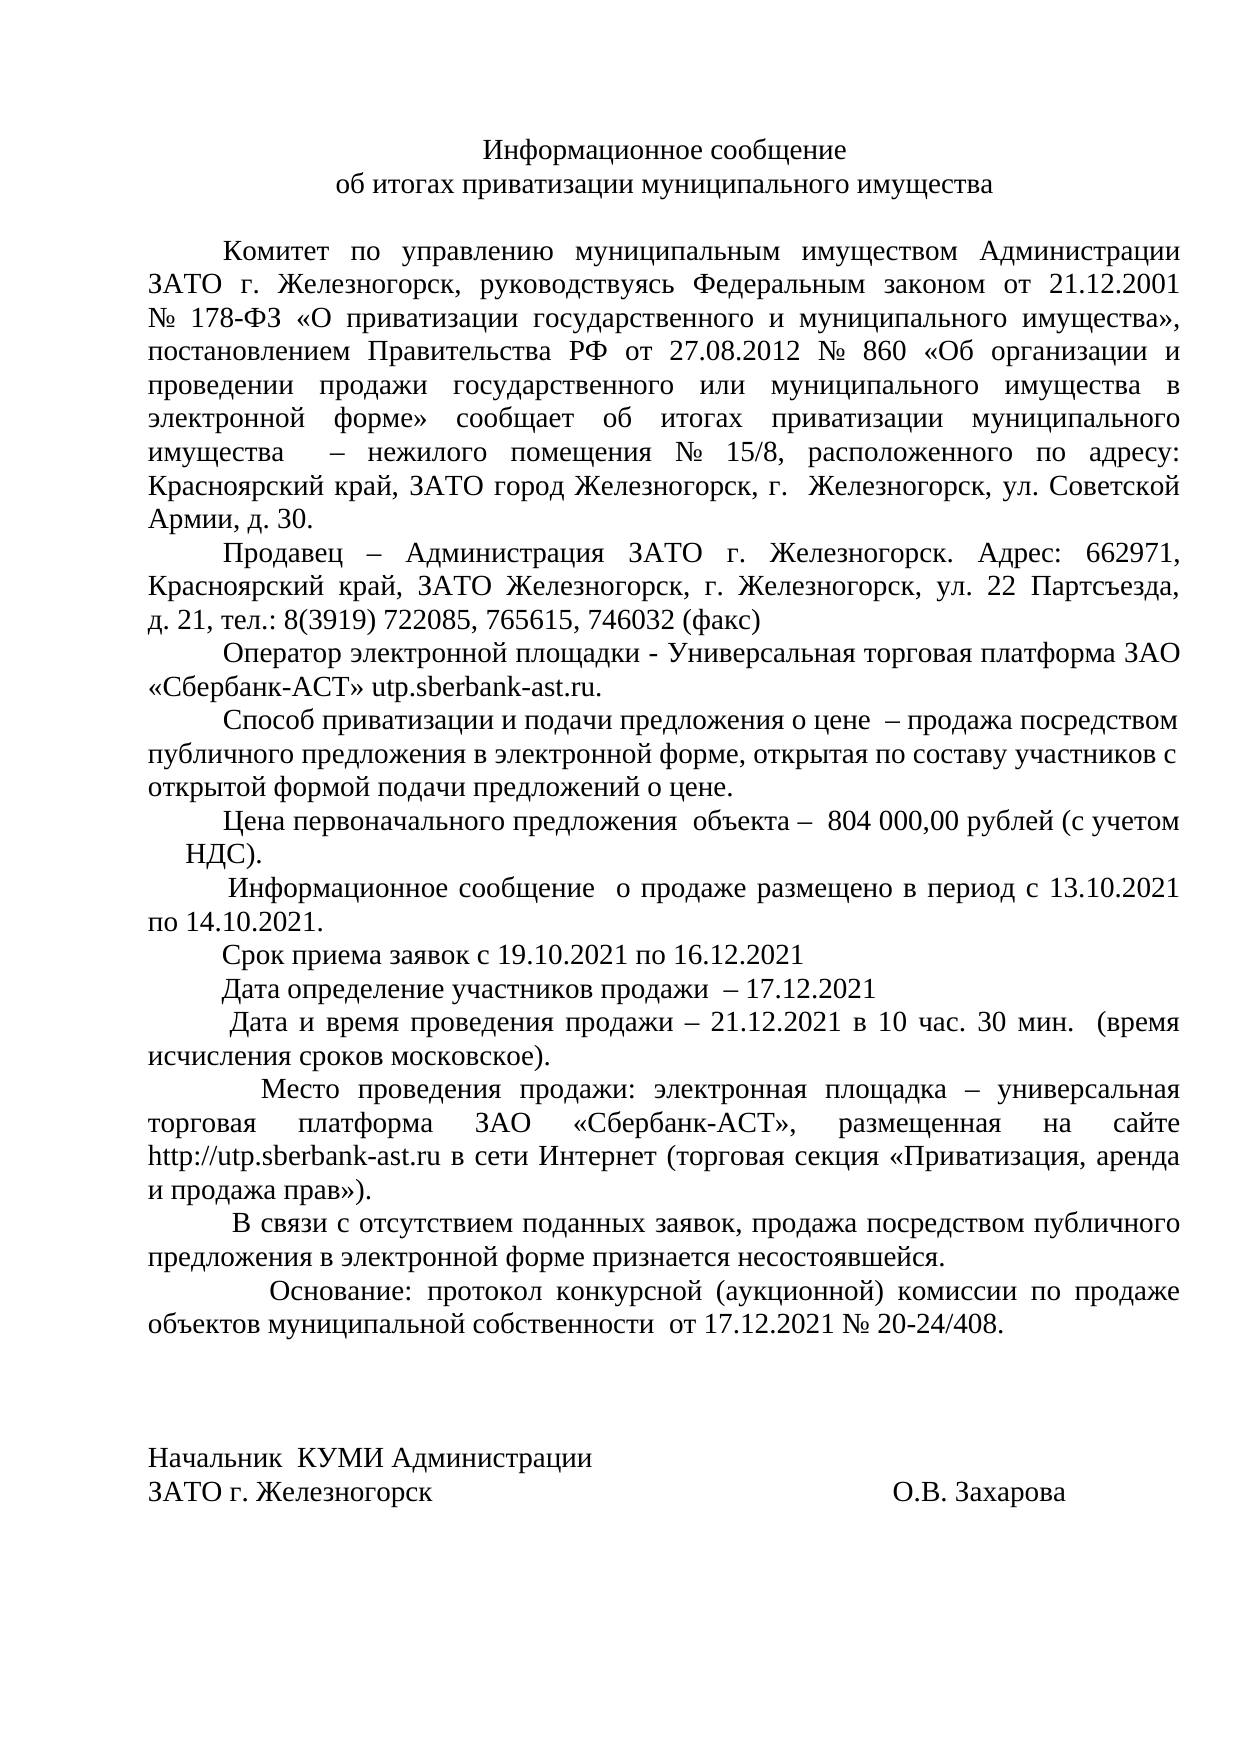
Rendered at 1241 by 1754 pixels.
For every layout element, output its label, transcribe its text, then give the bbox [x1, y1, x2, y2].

text Цена первоначального предложения объекта – 804 000,00 рублей (с учетом НДС). [185, 803, 1181, 870]
text Дата и время проведения продажи – 21.12.2021 в 10 час. 30 мин. (время исчисления сроков московское). [148, 1004, 1181, 1071]
text Дата определение участников продажи – 17.12.2021 [148, 971, 1181, 1004]
text Место проведения продажи: электронная площадка – универсальная торговая платформа ЗАО «Сбербанк-АСТ», размещенная на сайте http://utp.sberbank-ast.ru в сети Интернет (торговая секция «Приватизация, аренда и продажа прав»). [148, 1071, 1181, 1206]
text об итогах приватизации муниципального имущества [148, 166, 1181, 199]
text Продавец – Администрация ЗАТО г. Железногорск. Адрес: 662971, Красноярский край, ЗАТО Железногорск, г. Железногорск, ул. 22 Партсъезда, д. 21, тел.: 8(3919) 722085, 765615, 746032 (факс) [148, 535, 1181, 635]
text Способ приватизации и подачи предложения о цене – продажа посредством публичного предложения в электронной форме, открытая по составу участников с открытой формой подачи предложений о цене. [148, 702, 1181, 803]
text Начальник КУМИ Администрации [148, 1440, 1181, 1474]
text Информационное сообщение о продаже размещено в период с 13.10.2021 по 14.10.2021. [148, 870, 1181, 937]
subtitle Комитет по управлению муниципальным имуществом Администрации ЗАТО г. Железногорск, руководствуясь Федеральным законом от 21.12.2001 № 178-ФЗ «О приватизации государственного и муниципального имущества», постановлением Правительства РФ от 27.08.2012 № 860 «Об организации и проведении продажи государственного или муниципального имущества в электронной форме» сообщает об итогах приватизации муниципального имущества – нежилого помещения № 15/8, расположенного по адресу: Красноярский край, ЗАТО город Железногорск, г. Железногорск, ул. Советской Армии, д. 30. [148, 233, 1181, 535]
text Основание: протокол конкурсной (аукционной) комиссии по продаже объектов муниципальной собственности от 17.12.2021 № 20-24/408. [148, 1273, 1181, 1340]
text В связи с отсутствием поданных заявок, продажа посредством публичного предложения в электронной форме признается несостоявшейся. [148, 1206, 1181, 1273]
text ЗАТО г. Железногорск О.В. Захарова [148, 1474, 1181, 1507]
title Информационное сообщение [148, 132, 1181, 166]
text Срок приема заявок с 19.10.2021 по 16.12.2021 [185, 937, 1181, 971]
subtitle Оператор электронной площадки - Универсальная торговая платформа ЗАО «Сбербанк-АСТ» utp.sberbank-ast.ru. [148, 635, 1181, 702]
